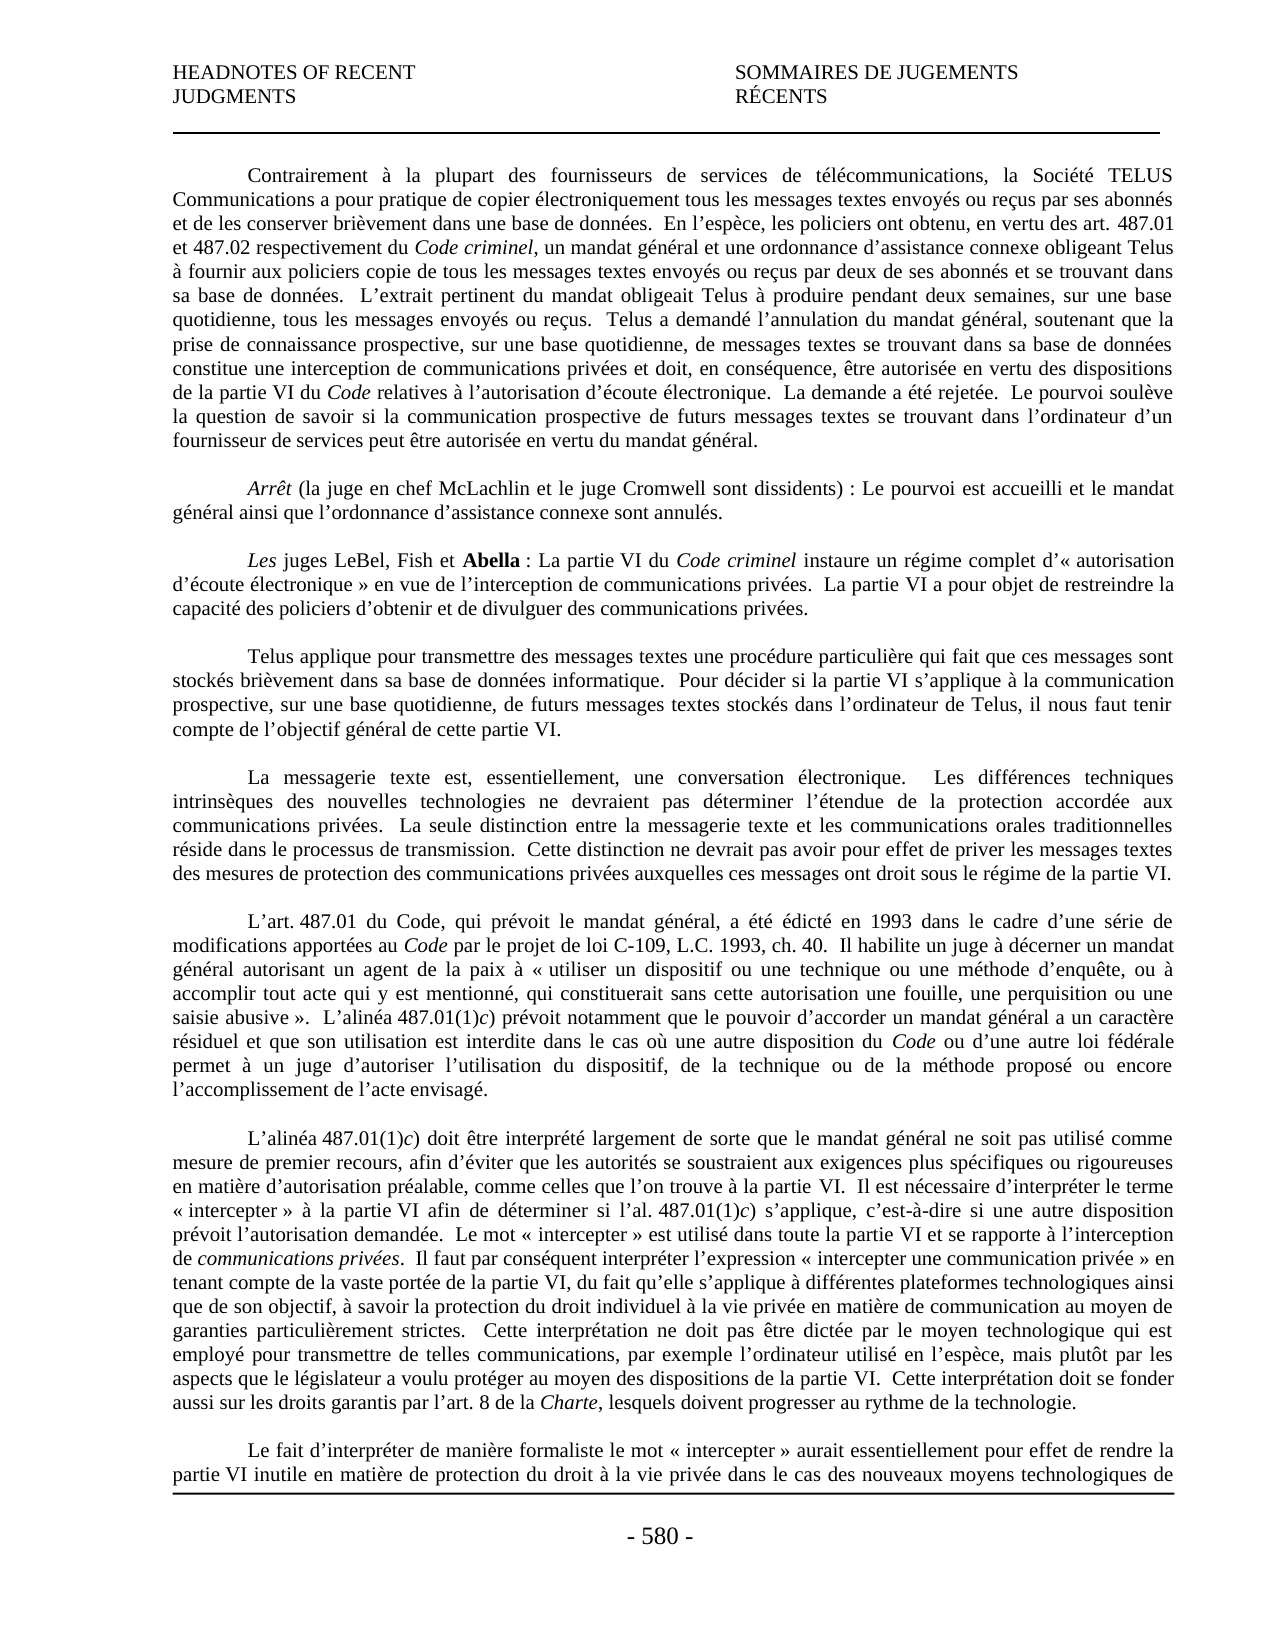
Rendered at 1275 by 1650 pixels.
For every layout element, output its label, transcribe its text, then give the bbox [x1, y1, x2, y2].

text L’art. 487.01 du Code, qui prévoit le mandat général, a été édicté en 1993 dans le cadre d’une série de modifications apportées au Code par le projet de loi C-109, L.C. 1993, ch. 40. Il habilite un juge à décerner un mandat général autorisant un agent de la paix à « utiliser un dispositif ou une technique ou une méthode d’enquête, ou à accomplir tout acte qui y est mentionné, qui constituerait sans cette autorisation une fouille, une perquisition ou une saisie abusive ». L’alinéa 487.01(1)c) prévoit notamment que le pouvoir d’accorder un mandat général a un caractère résiduel et que son utilisation est interdite dans le cas où une autre disposition du Code ou d’une autre loi fédérale permet à un juge d’autoriser l’utilisation du dispositif, de la technique ou de la méthode proposé ou encore l’accomplissement de l’acte envisagé. [172, 909, 1174, 1101]
text Contrairement à la plupart des fournisseurs de services de télécommunications, la Société TELUS Communications a pour pratique de copier électroniquement tous les messages textes envoyés ou reçus par ses abonnés et de les conserver brièvement dans une base de données. En l’espèce, les policiers ont obtenu, en vertu des art. 487.01 et 487.02 respectivement du Code criminel, un mandat général et une ordonnance d’assistance connexe obligeant Telus à fournir aux policiers copie de tous les messages textes envoyés ou reçus par deux de ses abonnés et se trouvant dans sa base de données. L’extrait pertinent du mandat obligeait Telus à produire pendant deux semaines, sur une base quotidienne, tous les messages envoyés ou reçus. Telus a demandé l’annulation du mandat général, soutenant que la prise de connaissance prospective, sur une base quotidienne, de messages textes se trouvant dans sa base de données constitue une interception de communications privées et doit, en conséquence, être autorisée en vertu des dispositions de la partie VI du Code relatives à l’autorisation d’écoute électronique. La demande a été rejetée. Le pourvoi soulève la question de savoir si la communication prospective de futurs messages textes se trouvant dans l’ordinateur d’un fournisseur de services peut être autorisée en vertu du mandat général. [172, 163, 1174, 452]
text L’alinéa 487.01(1)c) doit être interprété largement de sorte que le mandat général ne soit pas utilisé comme mesure de premier recours, afin d’éviter que les autorités se soustraient aux exigences plus spécifiques ou rigoureuses en matière d’autorisation préalable, comme celles que l’on trouve à la partie VI. Il est nécessaire d’interpréter le terme « intercepter » à la partie VI afin de déterminer si l’al. 487.01(1)c) s’applique, c’est-à-dire si une autre disposition prévoit l’autorisation demandée. Le mot « intercepter » est utilisé dans toute la partie VI et se rapporte à l’interception de communications privées. Il faut par conséquent interpréter l’expression « intercepter une communication privée » en tenant compte de la vaste portée de la partie VI, du fait qu’elle s’applique à différentes plateformes technologiques ainsi que de son objectif, à savoir la protection du droit individuel à la vie privée en matière de communication au moyen de garanties particulièrement strictes. Cette interprétation ne doit pas être dictée par le moyen technologique qui est employé pour transmettre de telles communications, par exemple l’ordinateur utilisé en l’espèce, mais plutôt par les aspects que le législateur a voulu protéger au moyen des dispositions de la partie VI. Cette interprétation doit se fonder aussi sur les droits garantis par l’art. 8 de la Charte, lesquels doivent progresser au rythme de la technologie. [172, 1126, 1174, 1414]
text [172, 1438, 1174, 1486]
text Les juges LeBel, Fish et Abella : La partie VI du Code criminel instaure un régime complet d’« autorisation d’écoute électronique » en vue de l’interception de communications privées. La partie VI a pour objet de restreindre la capacité des policiers d’obtenir et de divulguer des communications privées. [172, 548, 1174, 620]
text La messagerie texte est, essentiellement, une conversation électronique. Les différences techniques intrinsèques des nouvelles technologies ne devraient pas déterminer l’étendue de la protection accordée aux communications privées. La seule distinction entre la messagerie texte et les communications orales traditionnelles réside dans le processus de transmission. Cette distinction ne devrait pas avoir pour effet de priver les messages textes des mesures de protection des communications privées auxquelles ces messages ont droit sous le régime de la partie VI. [172, 764, 1174, 885]
text Telus applique pour transmettre des messages textes une procédure particulière qui fait que ces messages sont stockés brièvement dans sa base de données informatique. Pour décider si la partie VI s’applique à la communication prospective, sur une base quotidienne, de futurs messages textes stockés dans l’ordinateur de Telus, il nous faut tenir compte de l’objectif général de cette partie VI. [172, 644, 1174, 741]
text Arrêt (la juge en chef McLachlin et le juge Cromwell sont dissidents) : Le pourvoi est accueilli et le mandat général ainsi que l’ordonnance d’assistance connexe sont annulés. [172, 476, 1174, 524]
